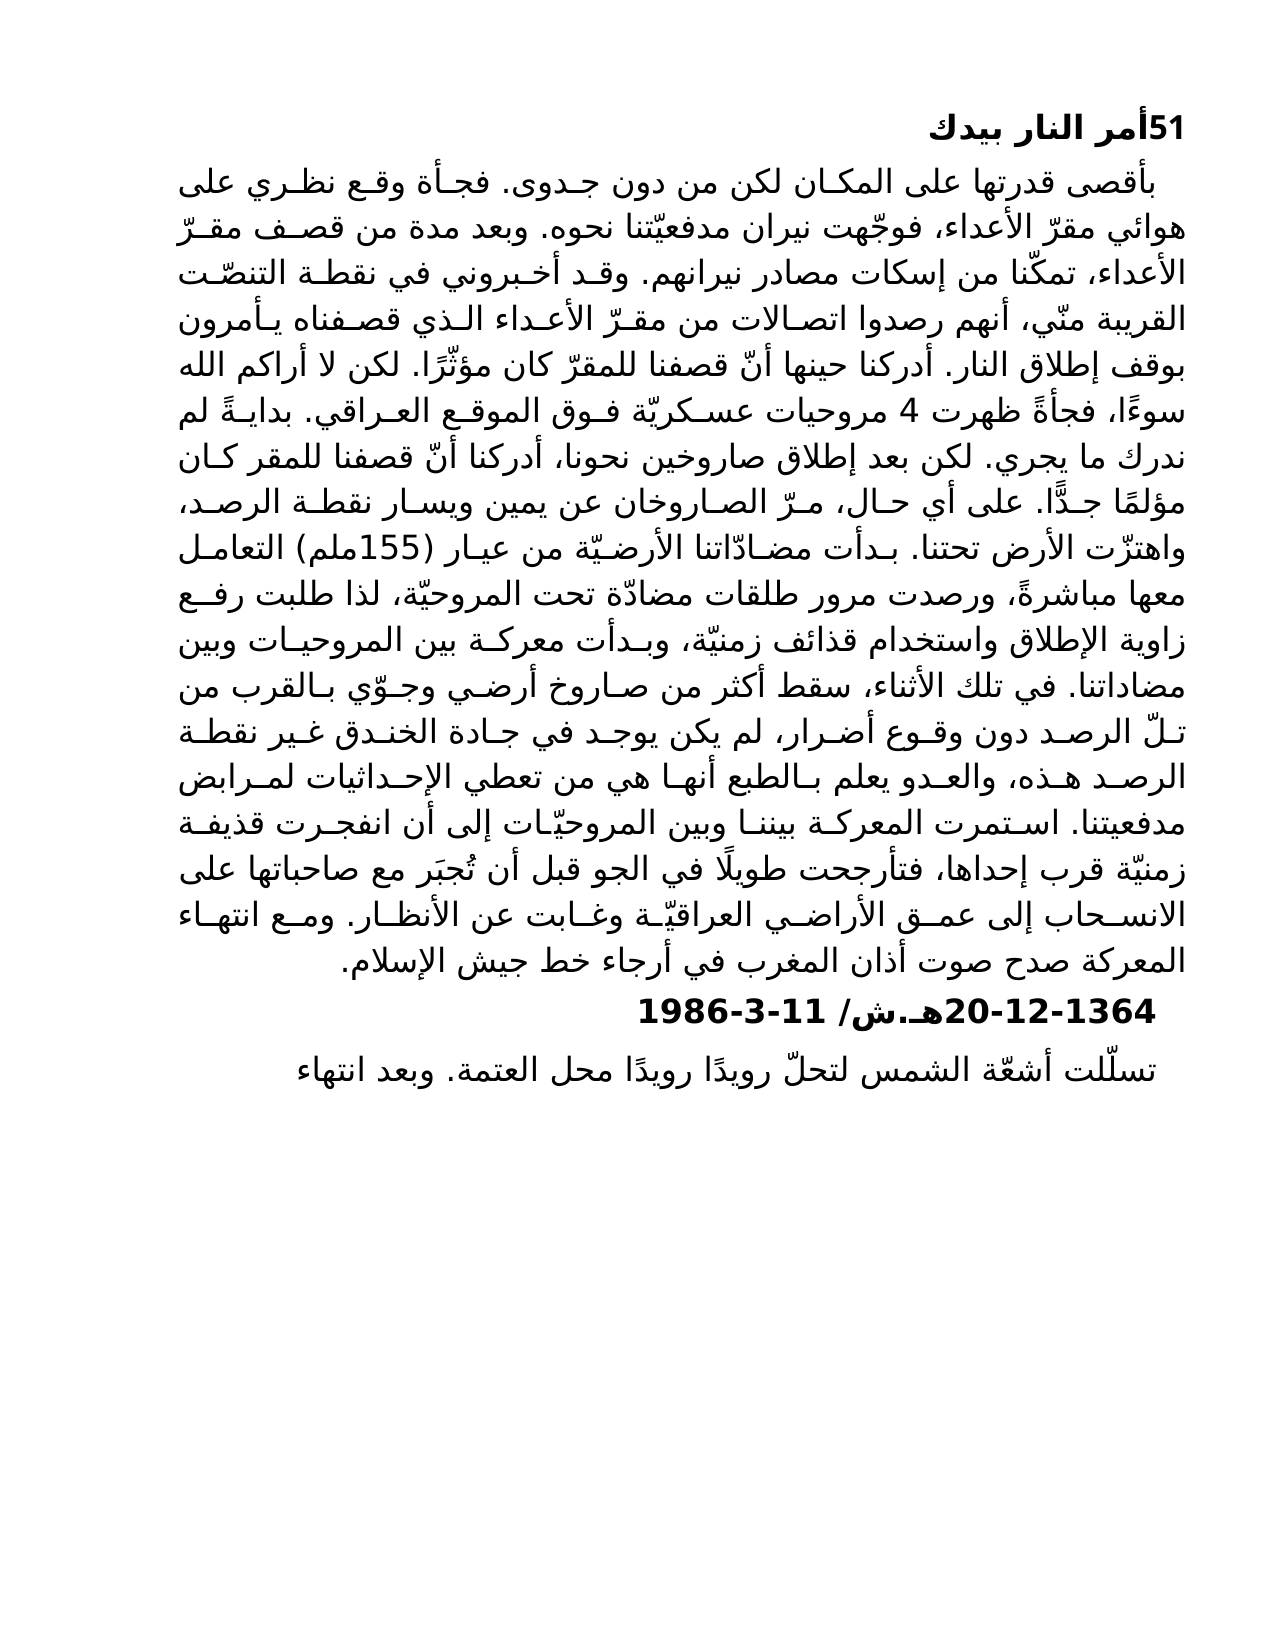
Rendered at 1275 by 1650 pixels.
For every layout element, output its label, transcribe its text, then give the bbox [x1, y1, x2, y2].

text 20-12-1364هـ.ش/ 11-3-1986 [177, 986, 1186, 1032]
text تسلّلت أشعّة الشمس لتحلّ رويدًا رويدًا محل العتمة. وبعد انتهاء [177, 1044, 1186, 1089]
text بأقصى قدرتها على المكان لكن من دون جدوى. فجأة وقع نظري على هوائي مقرّ الأعداء، فوجّهت نيران مدفعيّتنا نحوه. وبعد مدة من قصف مقرّ الأعداء، تمكّنا من إسكات مصادر نيرانهم. وقد أخبروني في نقطة التنصّت القريبة منّي، أنهم رصدوا اتصالات من مقرّ الأعداء الذي قصفناه يأمرون بوقف إطلاق النار. أدركنا حينها أنّ قصفنا للمقرّ كان مؤثّرًا. لكن لا أراكم الله سوءًا، فجأةً ظهرت 4 مروحيات عسكريّة فوق الموقع العراقي. بدايةً لم ندرك ما يجري. لكن بعد إطلاق صاروخين نحونا، أدركنا أنّ قصفنا للمقر كان مؤلمًا جدًّا. على أي حال، مرّ الصاروخان عن يمين ويسار نقطة الرصد، واهتزّت الأرض تحتنا. بدأت مضادّاتنا الأرضيّة من عيار (155ملم) التعامل معها مباشرةً، ورصدت مرور طلقات مضادّة تحت المروحيّة، لذا طلبت رفع زاوية الإطلاق واستخدام قذائف زمنيّة، وبدأت معركة بين المروحيات وبين مضاداتنا. في تلك الأثناء، سقط أكثر من صاروخ أرضي وجوّي بالقرب من تلّ الرصد دون وقوع أضرار، لم يكن يوجد في جادة الخندق غير نقطة الرصد هذه، والعدو يعلم بالطبع أنها هي من تعطي الإحداثيات لمرابض مدفعيتنا. استمرت المعركة بيننا وبين المروحيّات إلى أن انفجرت قذيفة زمنيّة قرب إحداها، فتأرجحت طويلًا في الجو قبل أن تُجبَر مع صاحباتها على الانسحاب إلى عمق الأراضي العراقيّة وغابت عن الأنظار. ومع انتهاء المعركة صدح صوت أذان المغرب في أرجاء خط جيش الإسلام. [177, 155, 1186, 980]
